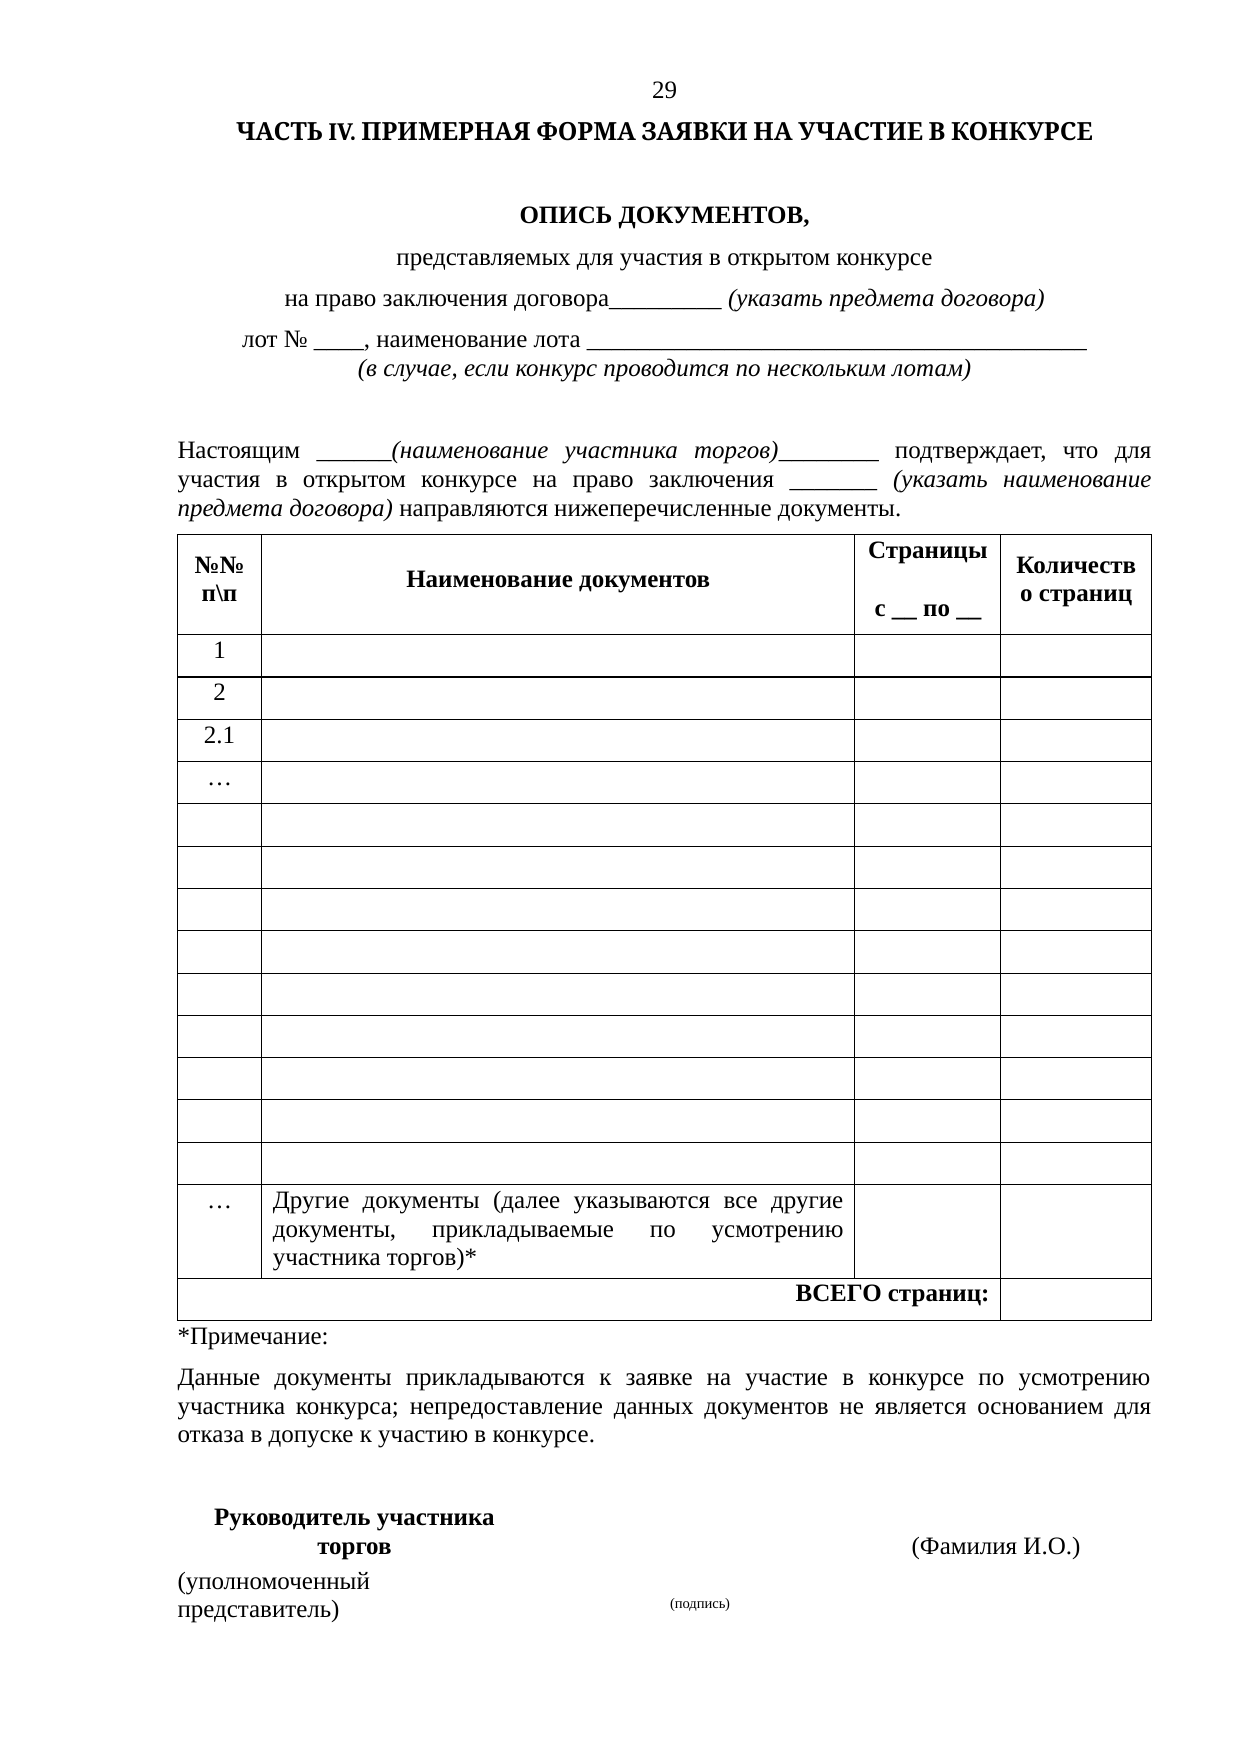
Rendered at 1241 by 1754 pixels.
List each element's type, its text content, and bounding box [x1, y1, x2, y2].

text представляемых для участия в открытом конкурсе [177, 242, 1152, 271]
table_cell [1001, 720, 1151, 761]
table_cell [262, 974, 854, 1015]
table_cell 2.1 [178, 720, 261, 761]
table_cell [262, 1100, 854, 1142]
table_cell … [178, 1185, 261, 1277]
table_cell [855, 889, 1000, 930]
table_cell [262, 1016, 854, 1057]
text на право заключения договора_________ (указать предмета договора) [177, 283, 1152, 312]
table_cell [855, 847, 1000, 888]
table_cell [855, 678, 1000, 719]
table_cell [178, 1016, 261, 1057]
table_cell [262, 762, 854, 803]
table_cell [855, 1185, 1000, 1277]
table_header Страницы с __ по __ [855, 535, 1000, 634]
table_cell [1001, 1058, 1151, 1099]
table_cell [855, 720, 1000, 761]
table_cell [1001, 1143, 1151, 1184]
table_cell [178, 847, 261, 888]
table_cell [262, 720, 854, 761]
text Настоящим ______(наименование участника торгов)________ подтверждает, что для участия в открытом конкурсе на право заключения _______ (указать наименование предмета договора) направляются нижеперечисленные документы. [177, 436, 1152, 522]
table_cell [178, 804, 261, 846]
table_cell [855, 1016, 1000, 1057]
table_cell 1 [178, 635, 261, 676]
text лот № ____, наименование лота ________________________________________ (в случае, если конкурс проводится по нескольким лотам) [177, 324, 1152, 382]
subtitle ЧАСТЬ IV. ПРИМЕРНАЯ ФОРМА ЗАЯВКИ НА УЧАСТИЕ В КОНКУРСЕ [177, 118, 1152, 147]
table_header Наименование документов [262, 535, 854, 634]
table_cell [1001, 804, 1151, 846]
table_cell [1001, 974, 1151, 1015]
table_cell [855, 762, 1000, 803]
table_cell [855, 1143, 1000, 1184]
table_cell [1001, 1185, 1151, 1277]
table_cell [262, 1143, 854, 1184]
table_cell [1001, 1100, 1151, 1142]
table_cell (уполномоченный представитель) [166, 1566, 543, 1629]
table_cell [262, 931, 854, 972]
table_cell [855, 1100, 1000, 1142]
table_header Количество страниц [1001, 535, 1151, 634]
table_cell [262, 1058, 854, 1099]
table_cell [1001, 931, 1151, 972]
table_cell [262, 678, 854, 719]
table_header Руководитель участника торгов [166, 1502, 543, 1566]
table_cell … [178, 762, 261, 803]
text ОПИСЬ ДОКУМЕНТОВ, [177, 201, 1152, 229]
table_cell ВСЕГО страниц: [178, 1279, 1000, 1320]
table_cell [178, 889, 261, 930]
table_cell [1001, 1016, 1151, 1057]
table_cell [178, 931, 261, 972]
table_cell [1001, 847, 1151, 888]
table_cell [178, 1143, 261, 1184]
table_cell [1001, 762, 1151, 803]
table_cell [262, 889, 854, 930]
table_cell [178, 1100, 261, 1142]
table_cell [1001, 635, 1151, 676]
table_cell [262, 804, 854, 846]
table_cell (подпись) [543, 1566, 1092, 1629]
table_cell [855, 931, 1000, 972]
table_cell [178, 1058, 261, 1099]
text Данные документы прикладываются к заявке на участие в конкурсе по усмотрению участника конкурса; непредоставление данных документов не является основанием для отказа в допуске к участию в конкурсе. [177, 1362, 1152, 1448]
table_cell [855, 804, 1000, 846]
table_cell [1001, 678, 1151, 719]
table_cell [1001, 1279, 1151, 1320]
table_cell [855, 635, 1000, 676]
table_header №№ п\п [178, 535, 261, 634]
table_cell 2 [178, 678, 261, 719]
table_cell [1001, 889, 1151, 930]
table_cell [178, 974, 261, 1015]
table_cell Другие документы (далее указываются все другие документы, прикладываемые по усмотрению участника торгов)* [262, 1185, 854, 1277]
table_cell [855, 974, 1000, 1015]
table_cell [262, 635, 854, 676]
text *Примечание: [177, 1321, 1152, 1349]
table_cell [262, 847, 854, 888]
table_cell [855, 1058, 1000, 1099]
table_header (Фамилия И.О.) [543, 1502, 1092, 1566]
